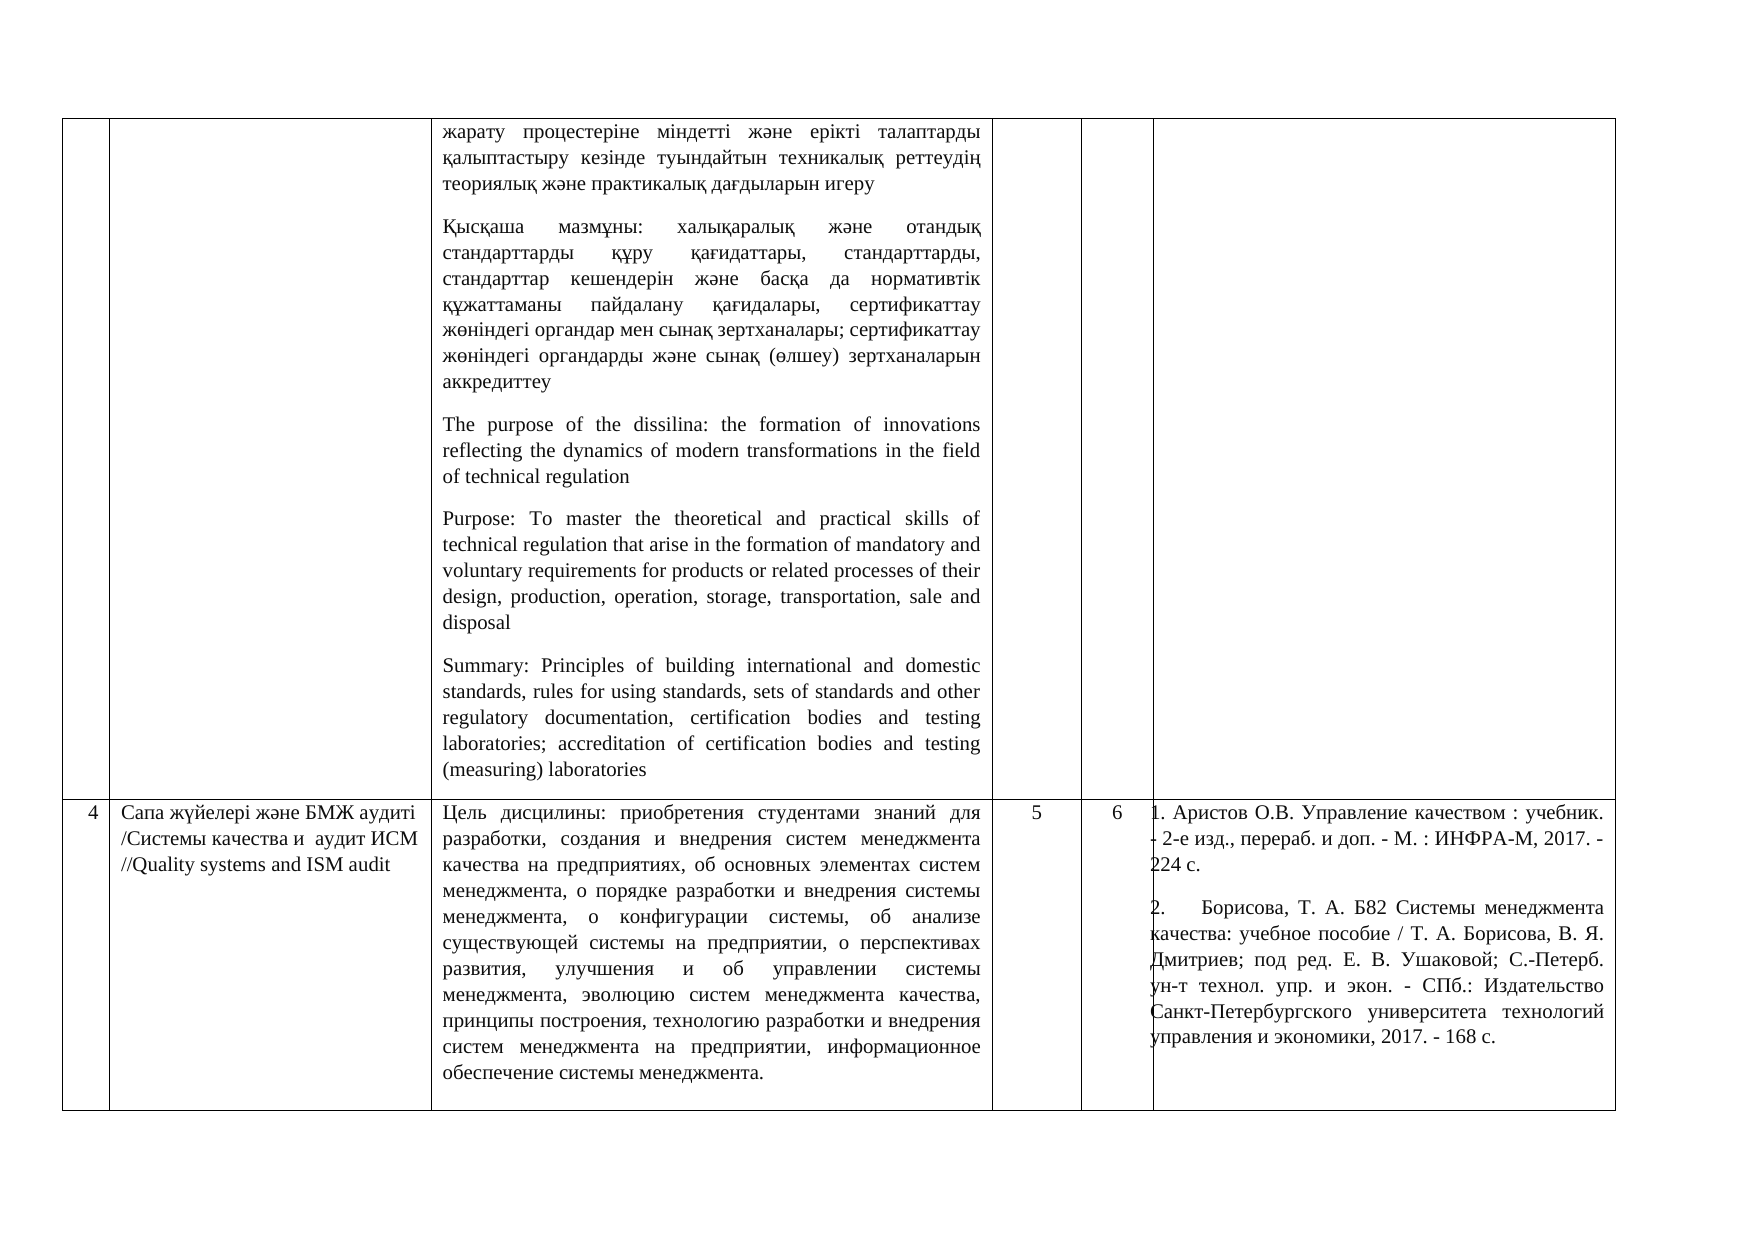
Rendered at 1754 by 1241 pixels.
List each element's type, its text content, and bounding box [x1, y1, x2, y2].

table_cell 6 [1082, 119, 1153, 799]
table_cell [110, 800, 431, 1110]
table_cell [110, 119, 431, 799]
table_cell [432, 119, 992, 799]
table_cell 5 [993, 800, 1081, 1110]
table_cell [1154, 119, 1615, 799]
table_cell 3 [63, 119, 109, 799]
table_cell 6 [1082, 800, 1153, 1110]
table_cell 5 [993, 119, 1081, 799]
table_cell 4 [63, 800, 109, 1110]
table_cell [1154, 800, 1615, 1110]
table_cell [432, 800, 992, 1110]
